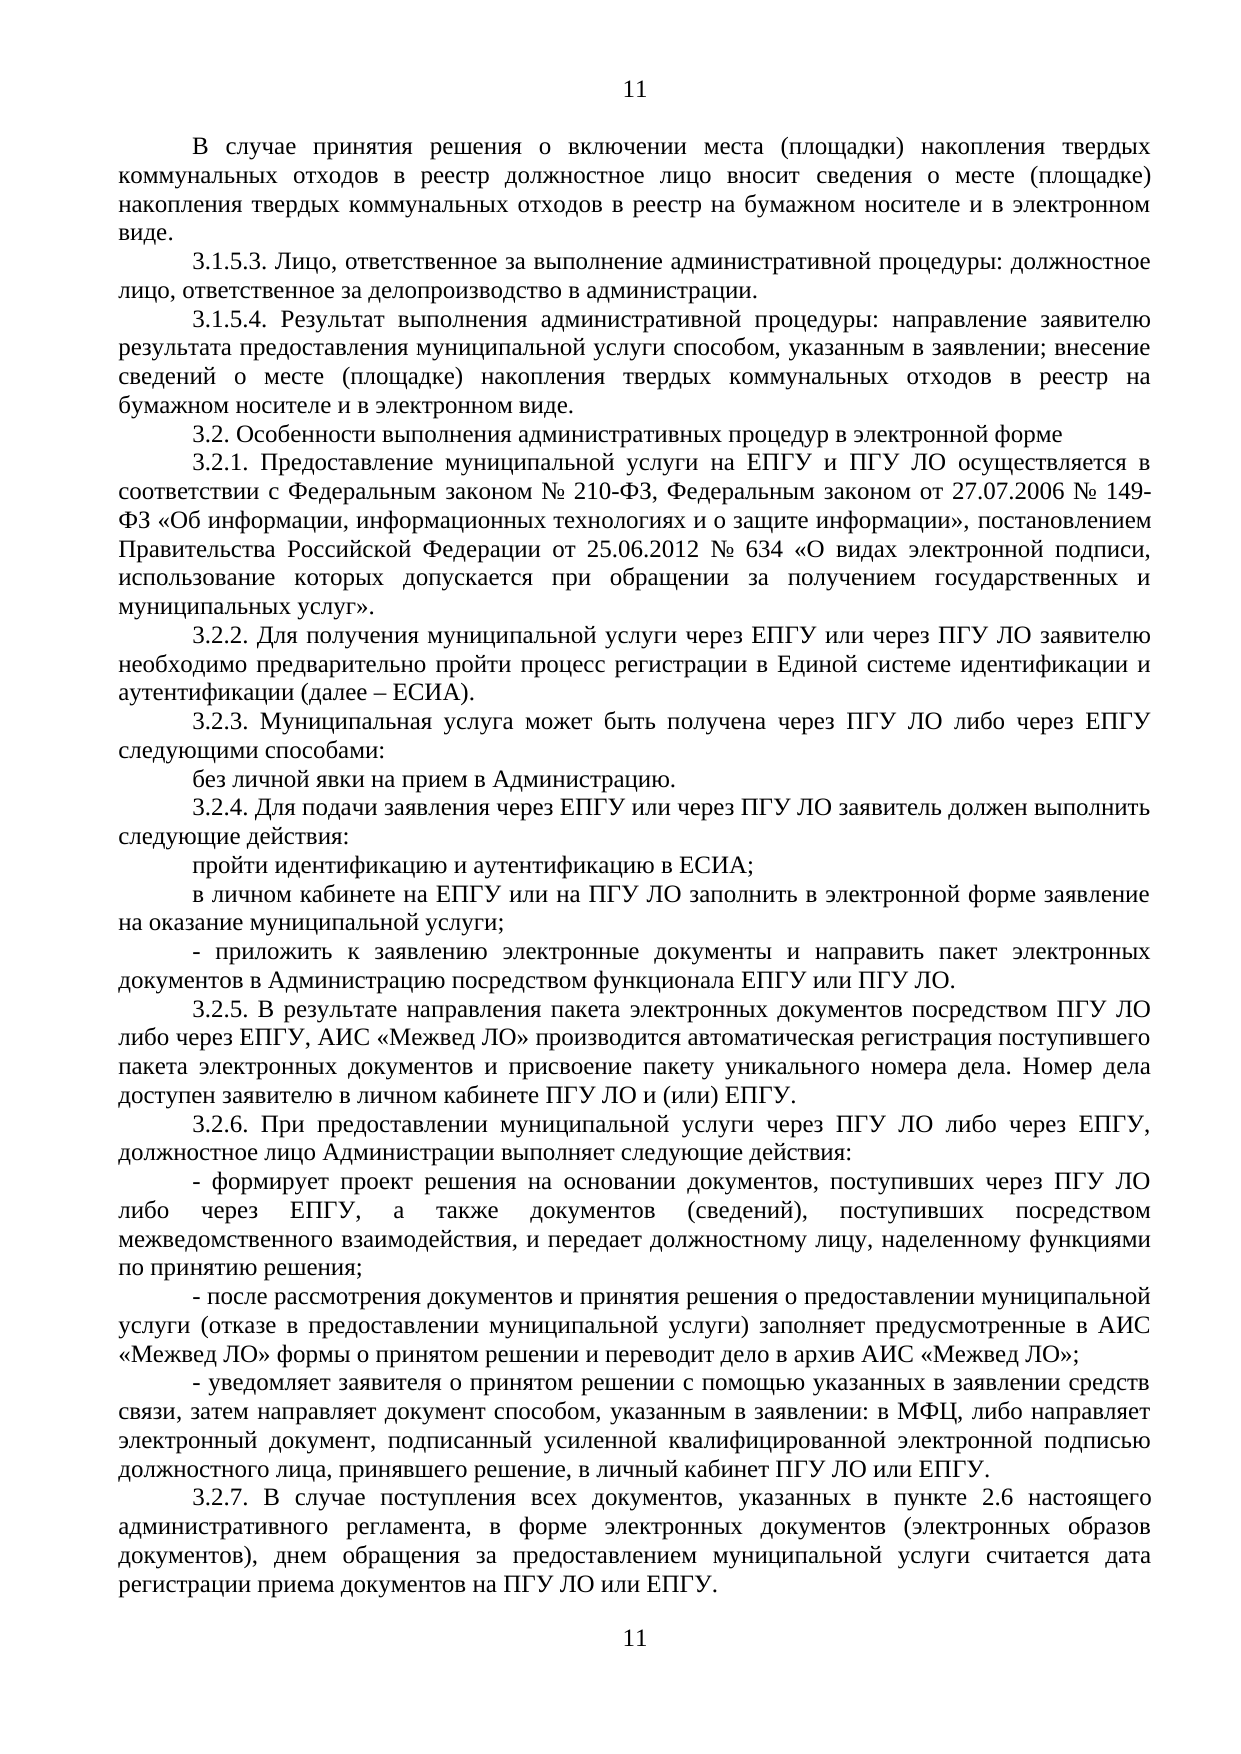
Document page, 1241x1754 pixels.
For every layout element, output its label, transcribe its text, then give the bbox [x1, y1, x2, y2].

text - приложить к заявлению электронные документы и направить пакет электронных документов в Администрацию посредством функционала ЕПГУ или ПГУ ЛО. [118, 936, 1152, 994]
text - уведомляет заявителя о принятом решении с помощью указанных в заявлении средств связи, затем направляет документ способом, указанным в заявлении: в МФЦ, либо направляет электронный документ, подписанный усиленной квалифицированной электронной подписью должностного лица, принявшего решение, в личный кабинет ПГУ ЛО или ЕПГУ. [118, 1367, 1152, 1482]
text 3.1.5.3. Лицо, ответственное за выполнение административной процедуры: должностное лицо, ответственное за делопроизводство в администрации. [118, 246, 1152, 304]
text пройти идентификацию и аутентификацию в ЕСИА; [118, 850, 1152, 879]
text 3.2.3. Муниципальная услуга может быть получена через ПГУ ЛО либо через ЕПГУ следующими способами: [118, 706, 1152, 764]
text 3.2.2. Для получения муниципальной услуги через ЕПГУ или через ПГУ ЛО заявителю необходимо предварительно пройти процесс регистрации в Единой системе идентификации и аутентификации (далее – ЕСИА). [118, 620, 1152, 706]
text в личном кабинете на ЕПГУ или на ПГУ ЛО заполнить в электронной форме заявление на оказание муниципальной услуги; [118, 879, 1152, 936]
text - после рассмотрения документов и принятия решения о предоставлении муниципальной услуги (отказе в предоставлении муниципальной услуги) заполняет предусмотренные в АИС «Межвед ЛО» формы о принятом решении и переводит дело в архив АИС «Межвед ЛО»; [118, 1281, 1152, 1367]
text 3.2.6. При предоставлении муниципальной услуги через ПГУ ЛО либо через ЕПГУ, должностное лицо Администрации выполняет следующие действия: [118, 1109, 1152, 1166]
text 3.2.7. В случае поступления всех документов, указанных в пункте 2.6 настоящего административного регламента, в форме электронных документов (электронных образов документов), днем обращения за предоставлением муниципальной услуги считается дата регистрации приема документов на ПГУ ЛО или ЕПГУ. [118, 1482, 1152, 1597]
title 3.1.5.4. Результат выполнения административной процедуры: направление заявителю результата предоставления муниципальной услуги способом, указанным в заявлении; внесение сведений о месте (площадке) накопления твердых коммунальных отходов в реестр на бумажном носителе и в электронном виде. [118, 304, 1152, 419]
text 3.2.4. Для подачи заявления через ЕПГУ или через ПГУ ЛО заявитель должен выполнить следующие действия: [118, 792, 1152, 850]
text В случае принятия решения о включении места (площадки) накопления твердых коммунальных отходов в реестр должностное лицо вносит сведения о месте (площадке) накопления твердых коммунальных отходов в реестр на бумажном носителе и в электронном виде. [118, 131, 1152, 246]
text 3.2.1. Предоставление муниципальной услуги на ЕПГУ и ПГУ ЛО осуществляется в соответствии с Федеральным законом № 210-ФЗ, Федеральным законом от 27.07.2006 № 149-ФЗ «Об информации, информационных технологиях и о защите информации», постановлением Правительства Российской Федерации от 25.06.2012 № 634 «О видах электронной подписи, использование которых допускается при обращении за получением государственных и муниципальных услуг». [118, 447, 1152, 620]
text 3.2.5. В результате направления пакета электронных документов посредством ПГУ ЛО либо через ЕПГУ, АИС «Межвед ЛО» производится автоматическая регистрация поступившего пакета электронных документов и присвоение пакету уникального номера дела. Номер дела доступен заявителю в личном кабинете ПГУ ЛО и (или) ЕПГУ. [118, 994, 1152, 1109]
text - формирует проект решения на основании документов, поступивших через ПГУ ЛО либо через ЕПГУ, а также документов (сведений), поступивших посредством межведомственного взаимодействия, и передает должностному лицу, наделенному функциями по принятию решения; [118, 1166, 1152, 1281]
text 3.2. Особенности выполнения административных процедур в электронной форме [118, 419, 1152, 447]
text без личной явки на прием в Администрацию. [118, 764, 1152, 792]
